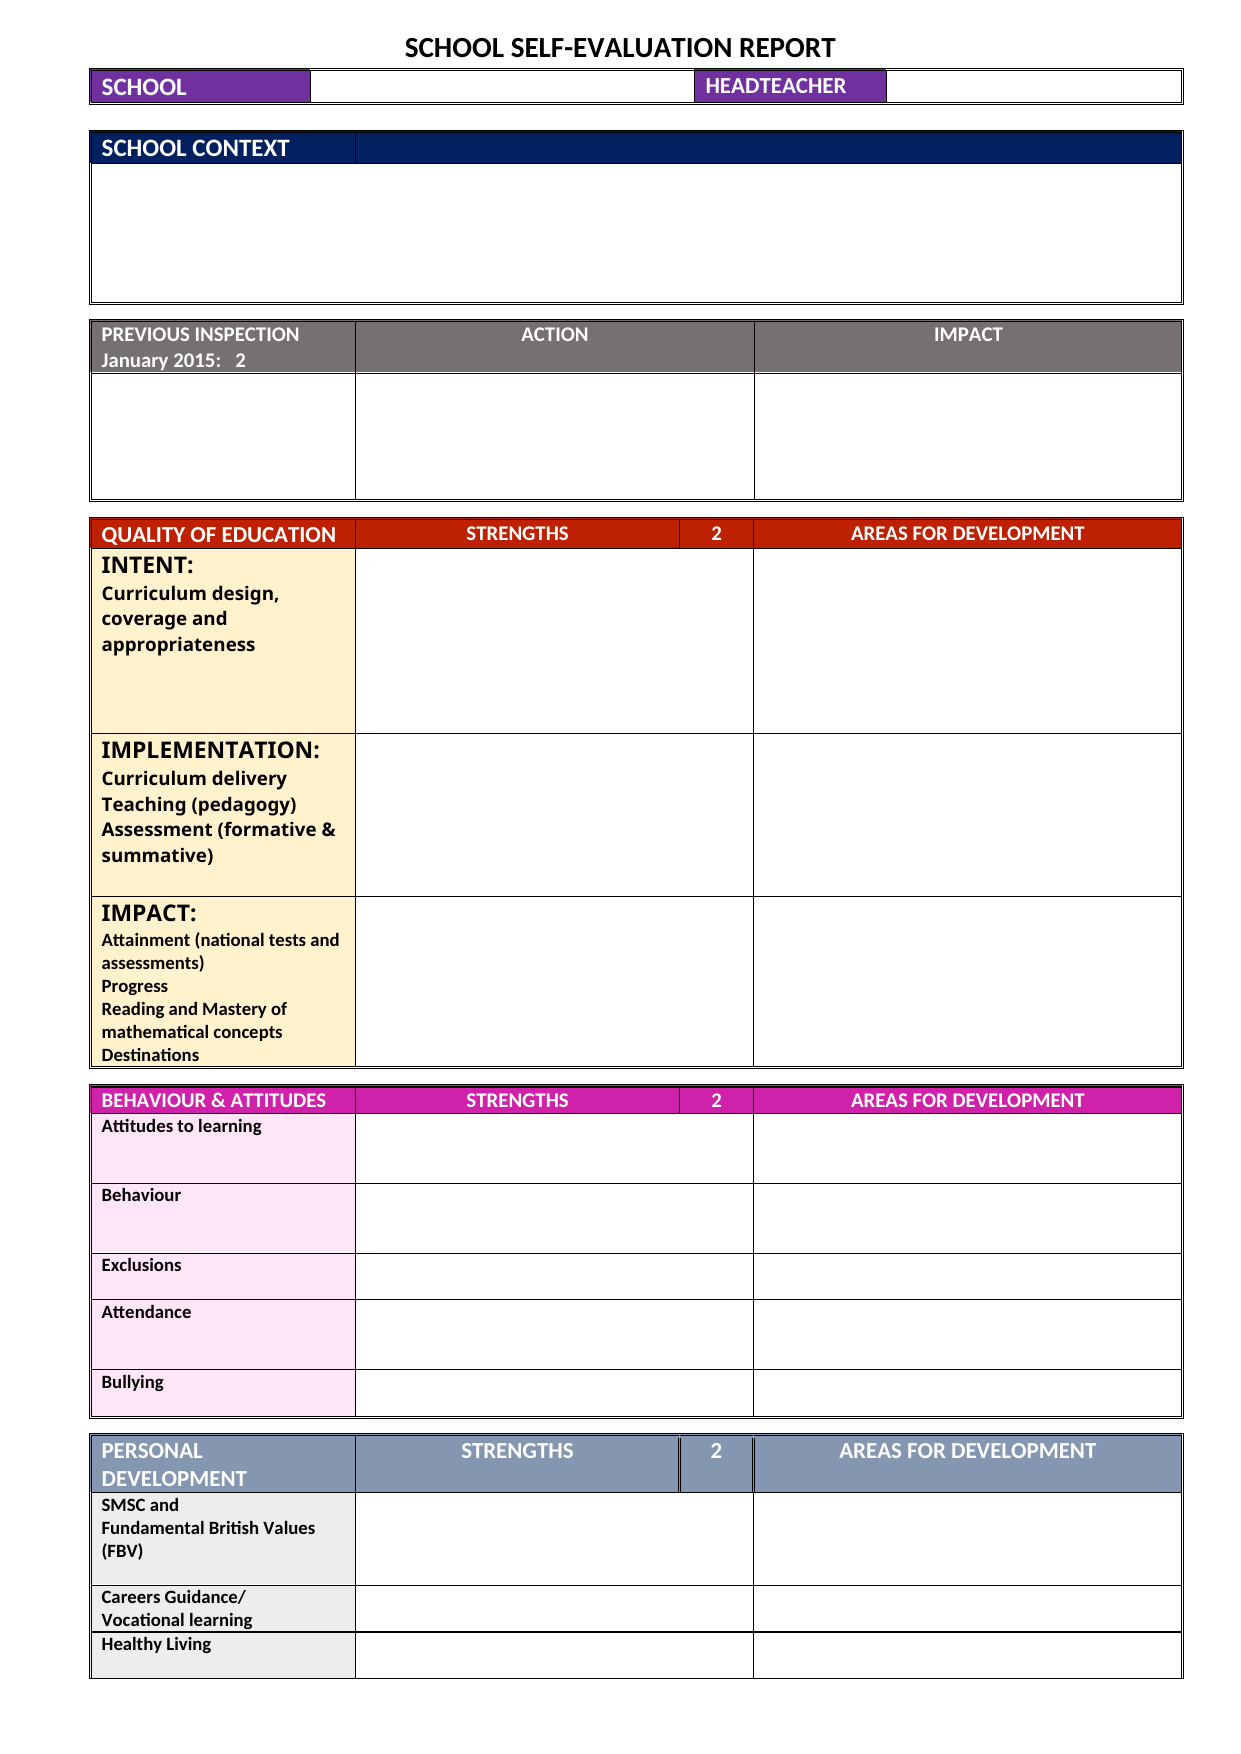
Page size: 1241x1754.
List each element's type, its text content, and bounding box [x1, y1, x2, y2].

table_cell [356, 734, 753, 896]
table_cell Attitudes to learning [92, 1114, 355, 1183]
table_cell [754, 734, 1181, 896]
table_cell [356, 1114, 753, 1183]
table_header PREVIOUS INSPECTION January 2015: 2 [92, 322, 355, 372]
table_header STRENGTHS [356, 1436, 679, 1492]
table_cell Attendance [92, 1300, 355, 1369]
table_header STRENGTHS [356, 520, 679, 548]
table_cell Behaviour [92, 1184, 355, 1252]
table_cell Bullying [92, 1370, 355, 1416]
table_cell [356, 1300, 753, 1369]
table_header AREAS FOR DEVELOPMENT [754, 1088, 1181, 1113]
table_cell [356, 549, 753, 733]
table_cell [754, 1300, 1181, 1369]
table_header SCHOOL CONTEXT [92, 133, 355, 163]
table_header [356, 133, 1181, 163]
table_header 2 [680, 1088, 753, 1113]
table_header STRENGTHS [356, 1088, 679, 1113]
table_cell [356, 374, 754, 498]
table_cell Healthy Living [92, 1633, 355, 1678]
table_header HEADTEACHER [695, 71, 886, 102]
table_cell IMPLEMENTATION: Curriculum delivery Teaching (pedagogy) Assessment (formative & summative) [92, 734, 355, 896]
table_header 2 [679, 1436, 753, 1492]
table_header [311, 71, 694, 102]
text SCHOOL SELF-EVALUATION REPORT [89, 29, 1152, 65]
table_cell [754, 1493, 1181, 1584]
table_cell [754, 1114, 1181, 1183]
table_cell [754, 897, 1181, 1066]
table_cell [356, 1586, 753, 1631]
table_header QUALITY OF EDUCATION [92, 520, 355, 548]
table_cell [754, 1586, 1181, 1631]
table_cell SMSC and Fundamental British Values (FBV) [92, 1493, 355, 1584]
table_cell INTENT: Curriculum design, coverage and appropriateness [92, 549, 355, 733]
table_cell [754, 1370, 1181, 1416]
table_header [887, 71, 1181, 102]
table_cell [754, 1254, 1181, 1299]
table_header IMPACT [755, 322, 1181, 372]
table_header ACTION [356, 322, 754, 372]
table_header AREAS FOR DEVELOPMENT [753, 1436, 1181, 1492]
table_header BEHAVIOUR & ATTITUDES [92, 1088, 355, 1113]
table_header PERSONAL DEVELOPMENT [92, 1436, 355, 1492]
table_header SCHOOL [92, 71, 310, 102]
table_cell [356, 1633, 753, 1678]
table_cell [755, 374, 1181, 498]
table_cell [356, 1493, 753, 1584]
table_cell [92, 164, 1181, 302]
table_cell [356, 1184, 753, 1252]
table_cell [356, 1370, 753, 1416]
table_cell [356, 897, 753, 1066]
table_cell Careers Guidance/ Vocational learning [92, 1586, 355, 1631]
table_cell [754, 1633, 1181, 1678]
table_cell Exclusions [92, 1254, 355, 1299]
table_cell [754, 549, 1181, 733]
table_header 2 [680, 520, 753, 548]
table_cell [92, 374, 355, 498]
table_cell IMPACT: Attainment (national tests and assessments) Progress Reading and Mastery of mathematical concepts Destinations [92, 897, 355, 1066]
table_header AREAS FOR DEVELOPMENT [754, 520, 1181, 548]
table_cell [754, 1184, 1181, 1252]
table_cell [356, 1254, 753, 1299]
